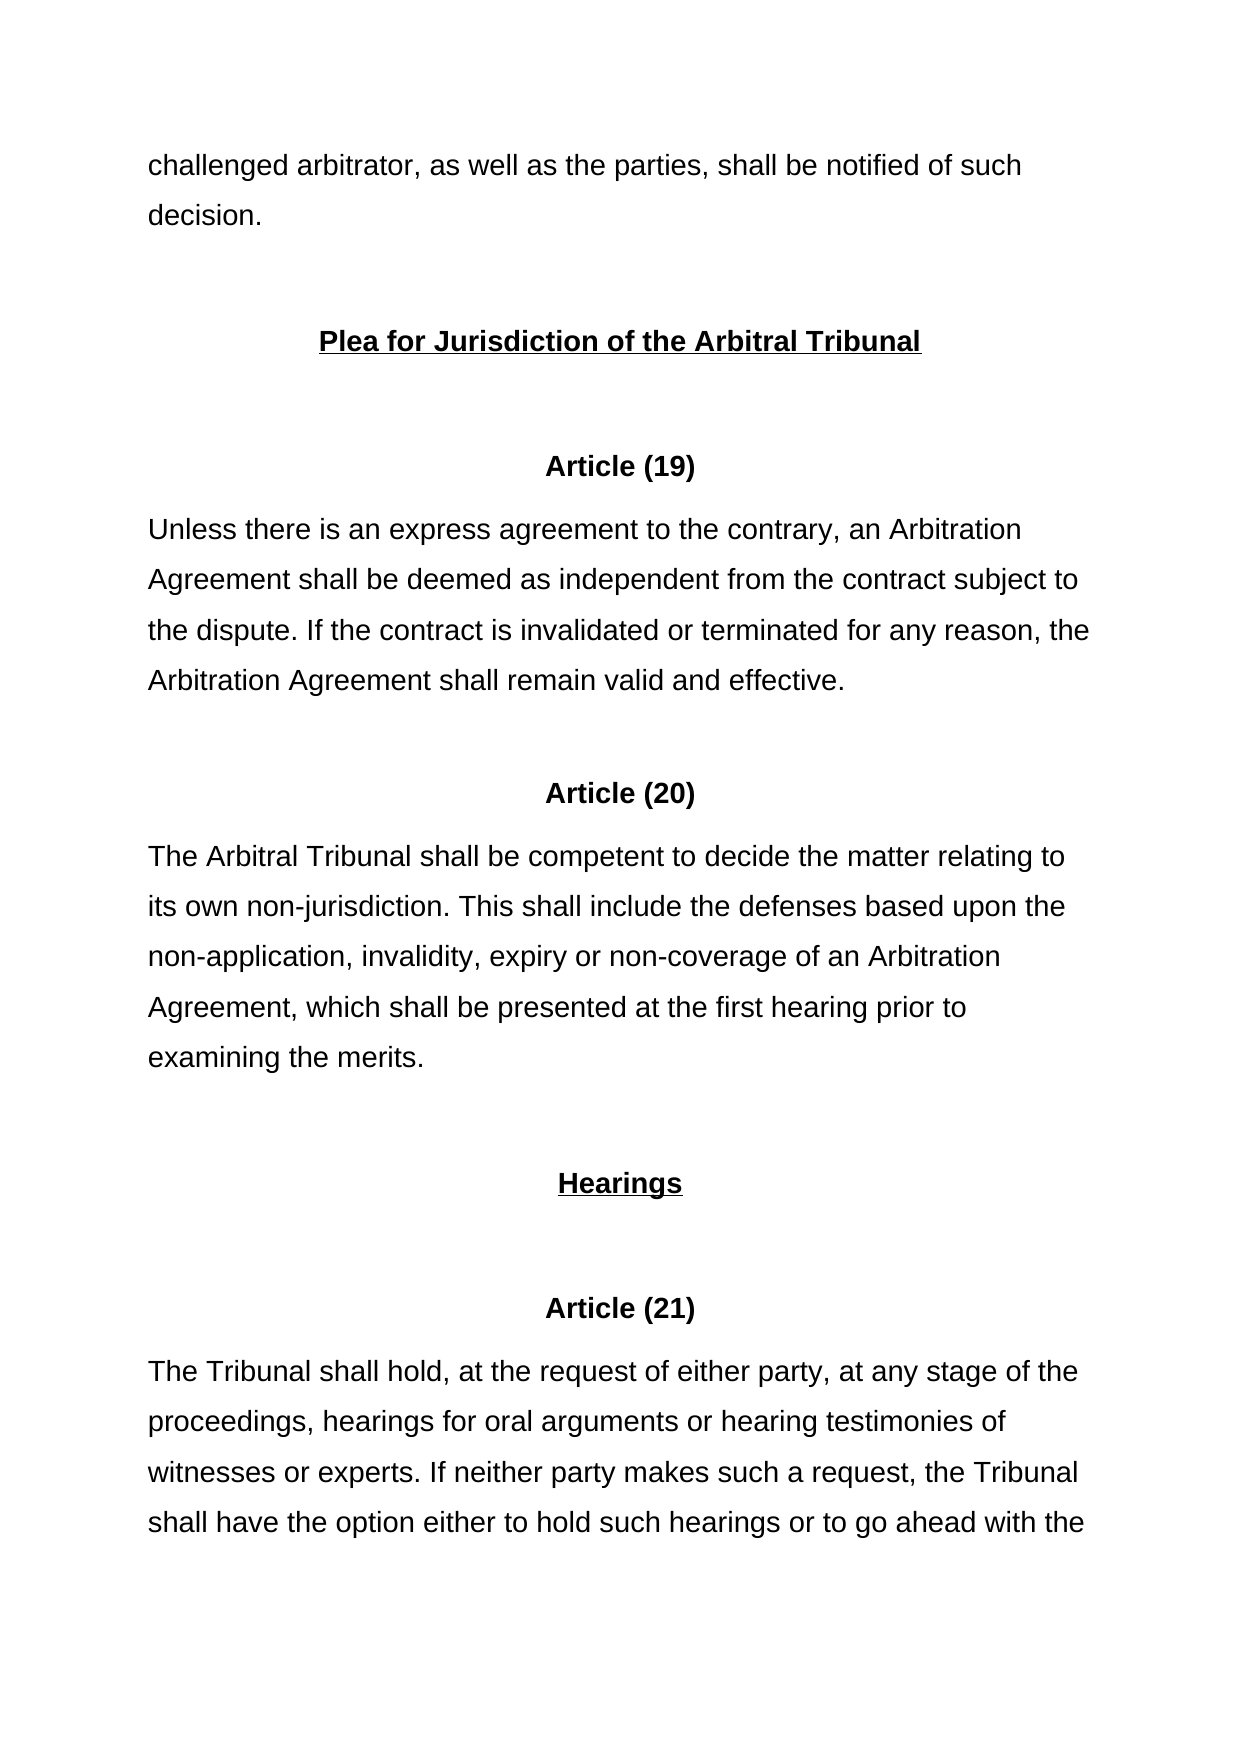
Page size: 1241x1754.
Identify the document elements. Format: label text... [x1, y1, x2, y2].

text Article (19) [148, 449, 1093, 483]
text Article (20) [148, 726, 1093, 809]
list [148, 148, 1093, 231]
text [148, 1354, 1093, 1539]
text Plea for Jurisdiction of the Arbitral Tribunal [148, 323, 1093, 357]
text Hearings [148, 1166, 1093, 1199]
text The Arbitral Tribunal shall be competent to decide the matter relating to its own non-jurisdiction. This shall include the defenses based upon the non-application, invalidity, expiry or non-coverage of an Arbitration Agreement, which shall be presented at the first hearing prior to examining the merits. [148, 839, 1093, 1074]
text Article (21) [148, 1291, 1093, 1325]
text Unless there is an express agreement to the contrary, an Arbitration Agreement shall be deemed as independent from the contract subject to the dispute. If the contract is invalidated or terminated for any reason, the Arbitration Agreement shall remain valid and effective. [148, 512, 1093, 696]
